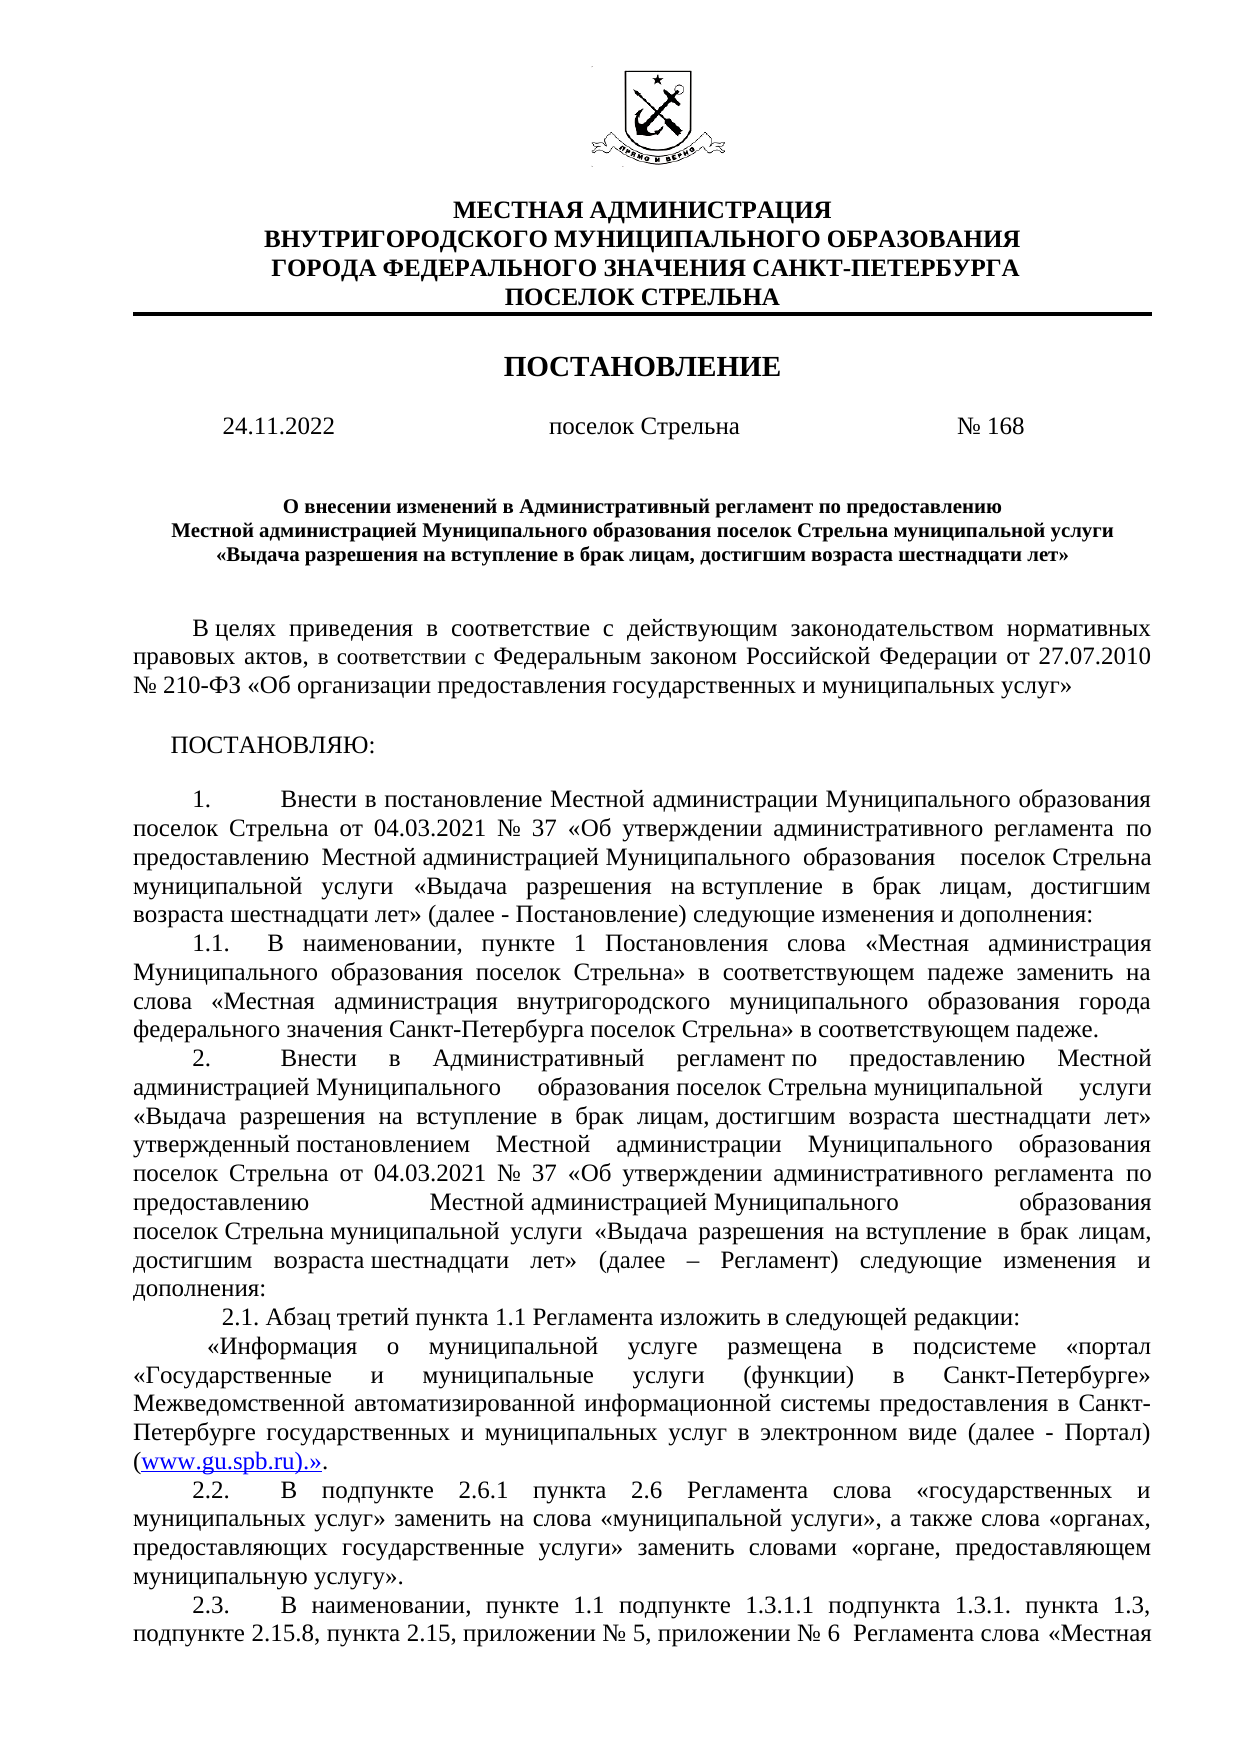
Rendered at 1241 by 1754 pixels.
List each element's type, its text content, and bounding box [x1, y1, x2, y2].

list Внести в постановление Местной администрации Муниципального образования поселок Стрельна от 04.03.2021 № 37 «Об утверждении административного регламента по предоставлению Местной администрацией Муниципального образования поселок Стрельна муниципальной услуги «Выдача разрешения на вступление в брак лицам, достигшим возраста шестнадцати лет» (далее - Постановление) следующие изменения и дополнения: [133, 784, 1152, 928]
text В целях приведения в соответствие с действующим законодательством нормативных правовых актов, в соответствии с Федеральным законом Российской Федерации от 27.07.2010 № 210-ФЗ «Об организации предоставления государственных и муниципальных услуг» [133, 613, 1152, 699]
text ГОРОДА ФЕДЕРАЛЬНОГО ЗНАЧЕНИЯ САНКТ-ПЕТЕРБУРГА [133, 253, 1152, 282]
text 2.1. Абзац третий пункта 1.1 Регламента изложить в следующей редакции: [133, 1302, 1152, 1331]
table_header № 168 [819, 411, 1163, 494]
table_header поселок Стрельна [470, 411, 818, 494]
table_header 24.11.2022 [122, 411, 470, 494]
text ПОСТАНОВЛЕНИЕ [133, 349, 1152, 383]
list В подпункте 2.6.1 пункта 2.6 Регламента слова «государственных и муниципальных услуг» заменить на слова «муниципальной услуги», а также слова «органах, предоставляющих государственные услуги» заменить словами «органе, предоставляющем муниципальную услугу». [133, 1475, 1152, 1590]
text ВНУТРИГОРОДСКОГО МУНИЦИПАЛЬНОГО ОБРАЗОВАНИЯ [133, 224, 1152, 253]
text МЕСТНАЯ АДМИНИСТРАЦИЯ [133, 195, 1152, 224]
text ПОСТАНОВЛЯЮ: [170, 731, 1152, 759]
list Внести в Административный регламент по предоставлению Местной администрацией Муниципального образования поселок Стрельна муниципальной услуги «Выдача разрешения на вступление в брак лицам, достигшим возраста шестнадцати лет» утвержденный постановлением Местной администрации Муниципального образования поселок Стрельна от 04.03.2021 № 37 «Об утверждении административного регламента по предоставлению Местной администрацией Муниципального образования поселок Стрельна муниципальной услуги «Выдача разрешения на вступление в брак лицам, достигшим возраста шестнадцати лет» (далее – Регламент) следующие изменения и дополнения: [133, 1043, 1152, 1302]
text ПОСЕЛОК СТРЕЛЬНА [133, 282, 1152, 312]
text «Информация о муниципальной услуге размещена в подсистеме «портал «Государственные и муниципальные услуги (функции) в Санкт-Петербурге» Межведомственной автоматизированной информационной системы предоставления в Санкт-Петербурге государственных и муниципальных услуг в электронном виде (далее - Портал) (www.gu.spb.ru).». [133, 1331, 1152, 1475]
list 1.1. В наименовании, пункте 1 Постановления слова «Местная администрация Муниципального образования поселок Стрельна» в соответствующем падеже заменить на слова «Местная администрация внутригородского муниципального образования города федерального значения Санкт-Петербурга поселок Стрельна» в соответствующем падеже. [133, 928, 1152, 1043]
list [133, 1590, 1152, 1647]
table_header О внесении изменений в Административный регламент по предоставлению Местной администрацией Муниципального образования поселок Стрельна муниципальной услуги «Выдача разрешения на вступление в брак лицам, достигшим возраста шестнадцати лет» [133, 494, 1152, 610]
